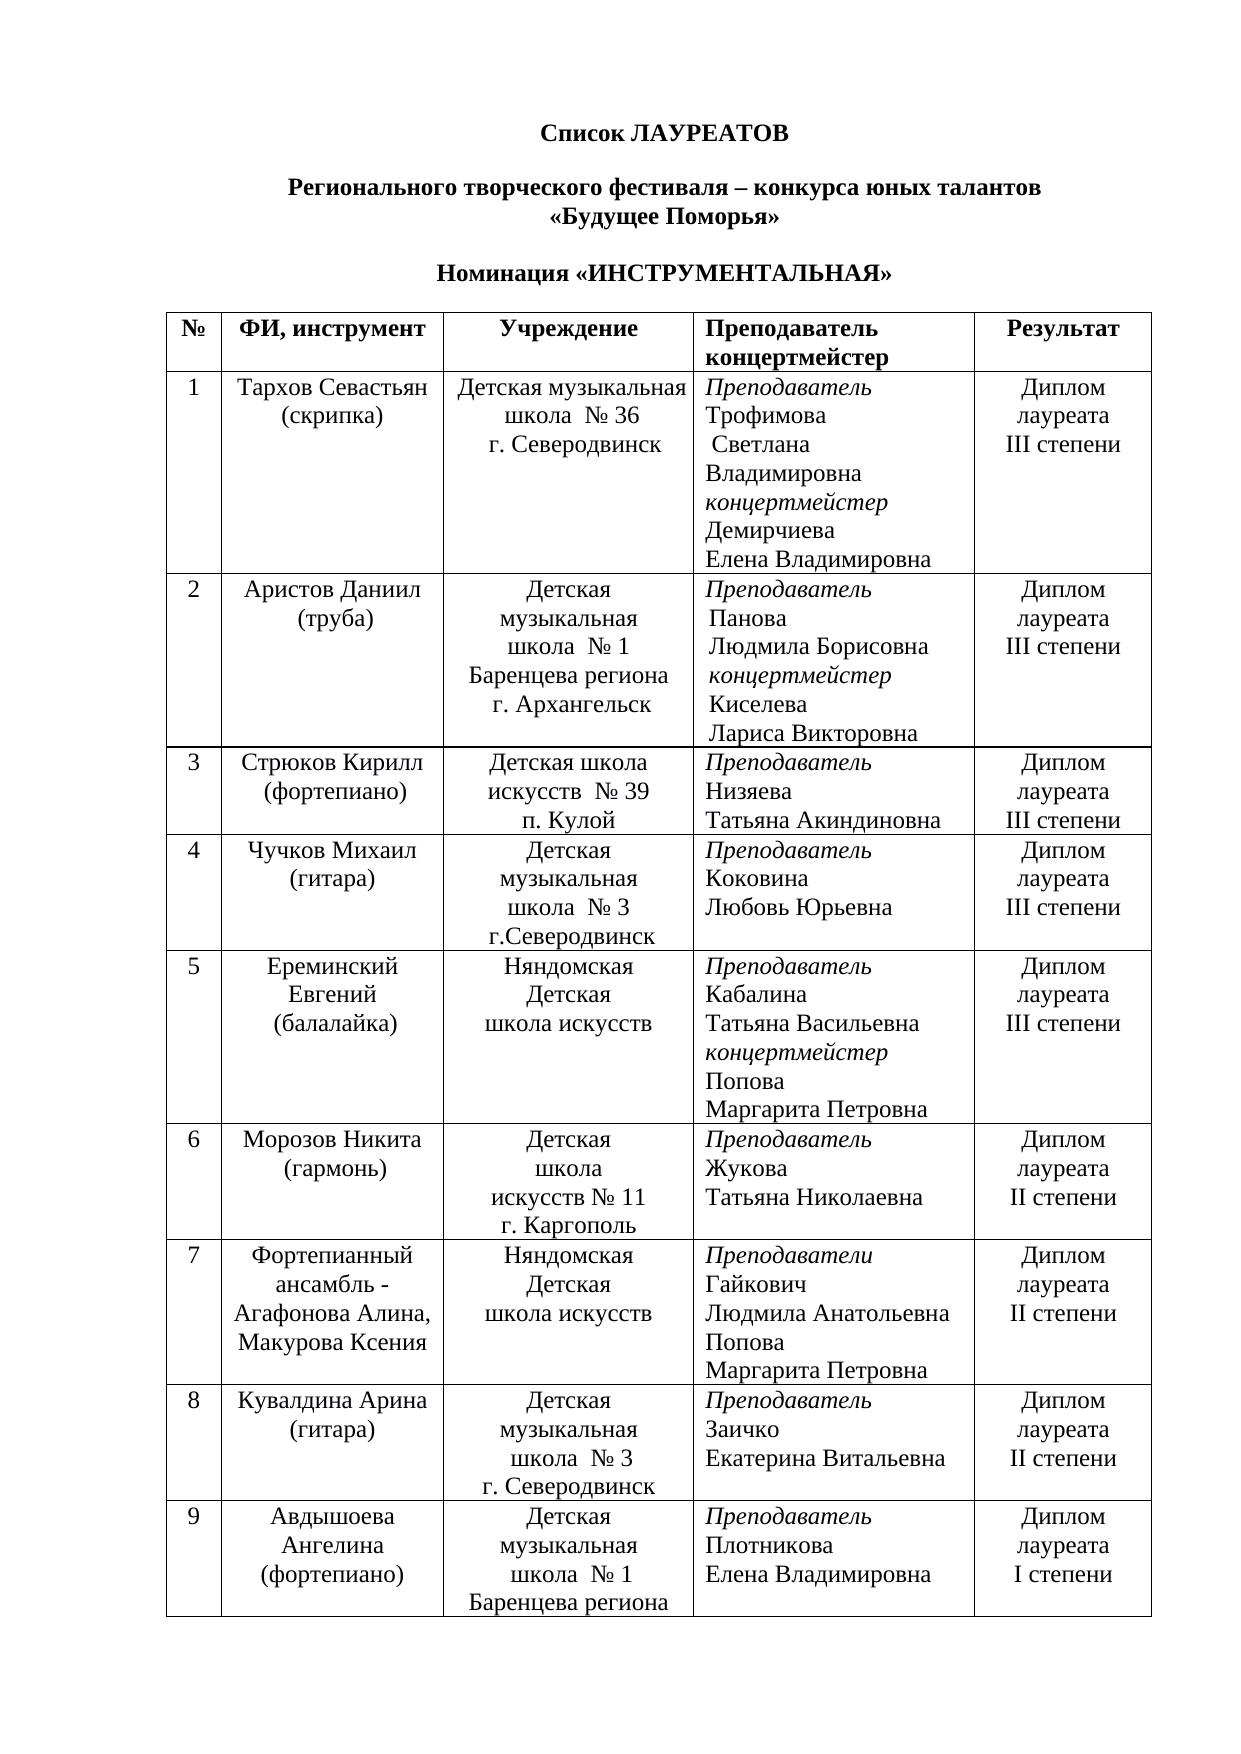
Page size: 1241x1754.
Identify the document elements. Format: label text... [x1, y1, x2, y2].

table_cell 9 [167, 1501, 221, 1616]
table_cell Детская школа искусств № 39 п. Кулой [444, 748, 693, 834]
table_cell 1 [167, 372, 221, 573]
table_cell Няндомская Детская школа искусств [444, 951, 693, 1123]
table_cell 3 [167, 748, 221, 834]
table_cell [444, 1501, 693, 1616]
table_header Преподаватель концертмейстер [694, 313, 974, 371]
table_cell 5 [167, 951, 221, 1123]
table_cell Стрюков Кирилл (фортепиано) [222, 748, 443, 834]
table_cell Детская музыкальная школа № 3 г. Северодвинск [444, 1385, 693, 1500]
table_cell Преподаватель Панова Людмила Борисовна концертмейстер Киселева Лариса Викторовна [694, 574, 974, 746]
table_cell Диплом лауреата III степени [975, 574, 1151, 746]
table_cell Преподаватель Жукова Татьяна Николаевна [694, 1124, 974, 1239]
table_cell Кувалдина Арина (гитара) [222, 1385, 443, 1500]
table_cell Преподаватель Заичко Екатерина Витальевна [694, 1385, 974, 1500]
table_cell Детская музыкальная школа № 1 Баренцева региона г. Архангельск [444, 574, 693, 746]
table_cell Диплом лауреата II степени [975, 1385, 1151, 1500]
table_cell Преподаватель Трофимова Светлана Владимировна концертмейстер Демирчиева Елена Владимировна [694, 372, 974, 573]
table_cell Ереминский Евгений (балалайка) [222, 951, 443, 1123]
table_cell Преподаватель Кабалина Татьяна Васильевна концертмейстер Попова Маргарита Петровна [694, 951, 974, 1123]
table_cell Диплом лауреата II степени [975, 1240, 1151, 1384]
table_cell Диплом лауреата II степени [975, 1124, 1151, 1239]
table_cell Детская музыкальная школа № 36 г. Северодвинск [444, 372, 693, 573]
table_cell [694, 1501, 974, 1616]
table_cell Детская музыкальная школа № 3 г.Северодвинск [444, 835, 693, 950]
table_cell Диплом лауреата III степени [975, 835, 1151, 950]
table_header Учреждение [444, 313, 693, 371]
table_cell Фортепианный ансамбль -Агафонова Алина, Макурова Ксения [222, 1240, 443, 1384]
text Список ЛАУРЕАТОВ [177, 118, 1152, 147]
table_cell Диплом лауреата III степени [975, 951, 1151, 1123]
table_cell 2 [167, 574, 221, 746]
table_cell 6 [167, 1124, 221, 1239]
table_cell Преподаватели Гайкович Людмила Анатольевна Попова Маргарита Петровна [694, 1240, 974, 1384]
table_cell Тархов Севастьян (скрипка) [222, 372, 443, 573]
table_cell 8 [167, 1385, 221, 1500]
text Номинация «ИНСТРУМЕНТАЛЬНАЯ» [177, 258, 1152, 287]
table_cell Детская школа искусств № 11 г. Каргополь [444, 1124, 693, 1239]
table_header Результат [975, 313, 1151, 371]
table_header ФИ, инструмент [222, 313, 443, 371]
table_cell Няндомская Детская школа искусств [444, 1240, 693, 1384]
table_cell Преподаватель Низяева Татьяна Акиндиновна [694, 748, 974, 834]
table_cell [222, 1501, 443, 1616]
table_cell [975, 1501, 1151, 1616]
table_header № [167, 313, 221, 371]
text «Будущее Поморья» [177, 201, 1152, 229]
table_cell Чучков Михаил (гитара) [222, 835, 443, 950]
table_cell 4 [167, 835, 221, 950]
text Регионального творческого фестиваля – конкурса юных талантов [177, 172, 1152, 201]
table_cell Диплом лауреата III степени [975, 748, 1151, 834]
table_cell Морозов Никита (гармонь) [222, 1124, 443, 1239]
table_cell Аристов Даниил (труба) [222, 574, 443, 746]
table_cell Диплом лауреата III степени [975, 372, 1151, 573]
table_cell Преподаватель Коковина Любовь Юрьевна [694, 835, 974, 950]
table_cell 7 [167, 1240, 221, 1384]
